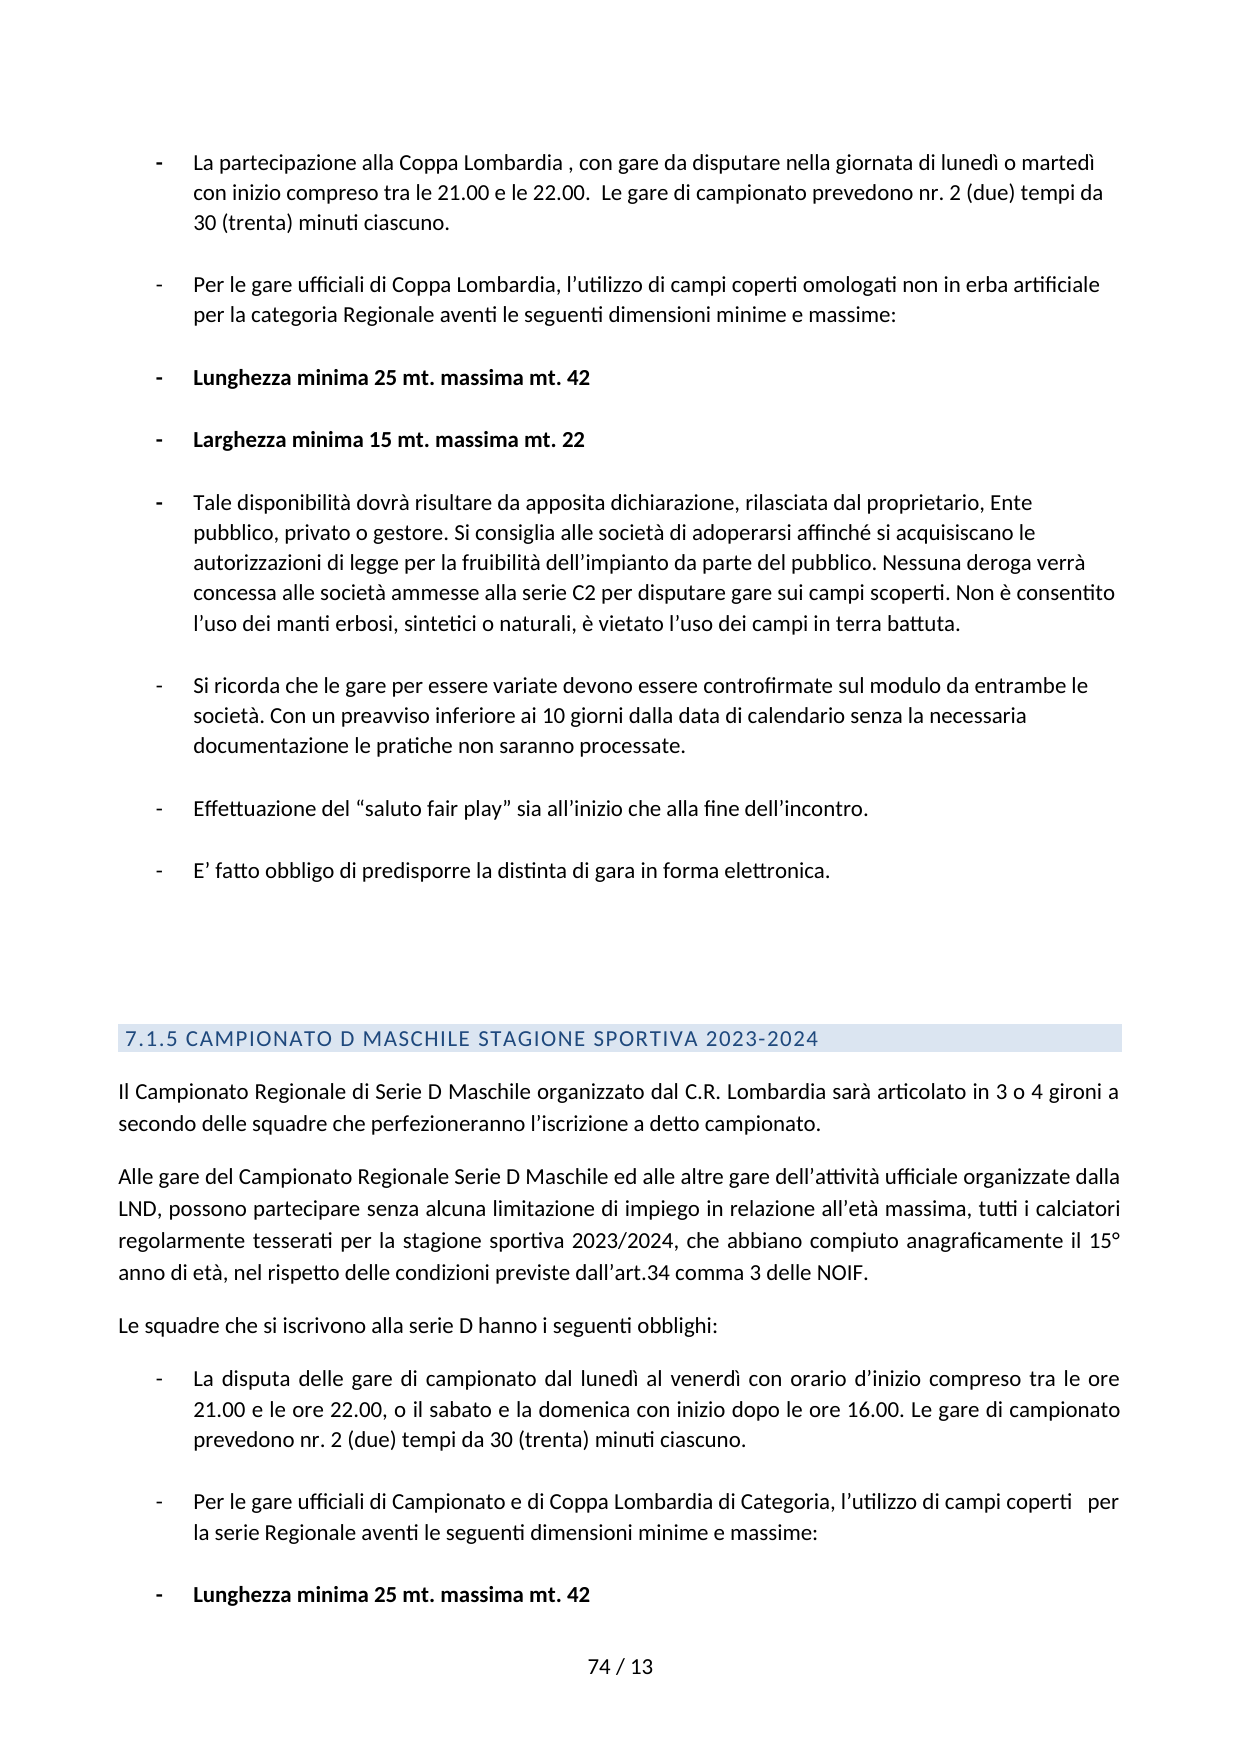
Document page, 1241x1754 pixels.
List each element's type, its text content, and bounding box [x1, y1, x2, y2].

list Larghezza minima 15 mt. massima mt. 22 [156, 425, 1122, 453]
list E’ fatto obbligo di predisporre la distinta di gara in forma elettronica. [156, 856, 1122, 884]
text Il Campionato Regionale di Serie D Maschile organizzato dal C.R. Lombardia sarà articolato in 3 o 4 gironi a secondo delle squadre che perfezioneranno l’iscrizione a detto campionato. [118, 1077, 1122, 1137]
list Effettuazione del “saluto fair play” sia all’inizio che alla fine dell’incontro. [156, 794, 1122, 822]
list Per le gare ufficiali di Campionato e di Coppa Lombardia di Categoria, l’utilizzo di campi coperti per la serie Regionale aventi le seguenti dimensioni minime e massime: [156, 1487, 1122, 1546]
list Lunghezza minima 25 mt. massima mt. 42 [156, 1580, 1122, 1608]
list Lunghezza minima 25 mt. massima mt. 42 [156, 363, 1122, 391]
list La disputa delle gare di campionato dal lunedì al venerdì con orario d’inizio compreso tra le ore 21.00 e le ore 22.00, o il sabato e la domenica con inizio dopo le ore 16.00. Le gare di campionato prevedono nr. 2 (due) tempi da 30 (trenta) minuti ciascuno. [156, 1364, 1122, 1453]
text Alle gare del Campionato Regionale Serie D Maschile ed alle altre gare dell’attività ufficiale organizzate dalla LND, possono partecipare senza alcuna limitazione di impiego in relazione all’età massima, tutti i calciatori regolarmente tesserati per la stagione sportiva 2023/2024, che abbiano compiuto anagraficamente il 15° anno di età, nel rispetto delle condizioni previste dall’art.34 comma 3 delle NOIF. [118, 1162, 1122, 1287]
list Tale disponibilità dovrà risultare da apposita dichiarazione, rilasciata dal proprietario, Ente pubblico, privato o gestore. Si consiglia alle società di adoperarsi affinché si acquisiscano le autorizzazioni di legge per la fruibilità dell’impianto da parte del pubblico. Nessuna deroga verrà concessa alle società ammesse alla serie C2 per disputare gare sui campi scoperti. Non è consentito l’uso dei manti erbosi, sintetici o naturali, è vietato l’uso dei campi in terra battuta. [156, 488, 1122, 637]
list La partecipazione alla Coppa Lombardia , con gare da disputare nella giornata di lunedì o martedì con inizio compreso tra le 21.00 e le 22.00. Le gare di campionato prevedono nr. 2 (due) tempi da 30 (trenta) minuti ciascuno. [156, 148, 1122, 236]
subtitle 7.1.5 campionato D Maschile Stagione Sportiva 2023-2024 [118, 1024, 1122, 1052]
list Per le gare ufficiali di Coppa Lombardia, l’utilizzo di campi coperti omologati non in erba artificiale per la categoria Regionale aventi le seguenti dimensioni minime e massime: [156, 270, 1122, 329]
list Si ricorda che le gare per essere variate devono essere controfirmate sul modulo da entrambe le società. Con un preavviso inferiore ai 10 giorni dalla data di calendario senza la necessaria documentazione le pratiche non saranno processate. [156, 671, 1122, 759]
text Le squadre che si iscrivono alla serie D hanno i seguenti obblighi: [118, 1312, 1122, 1339]
